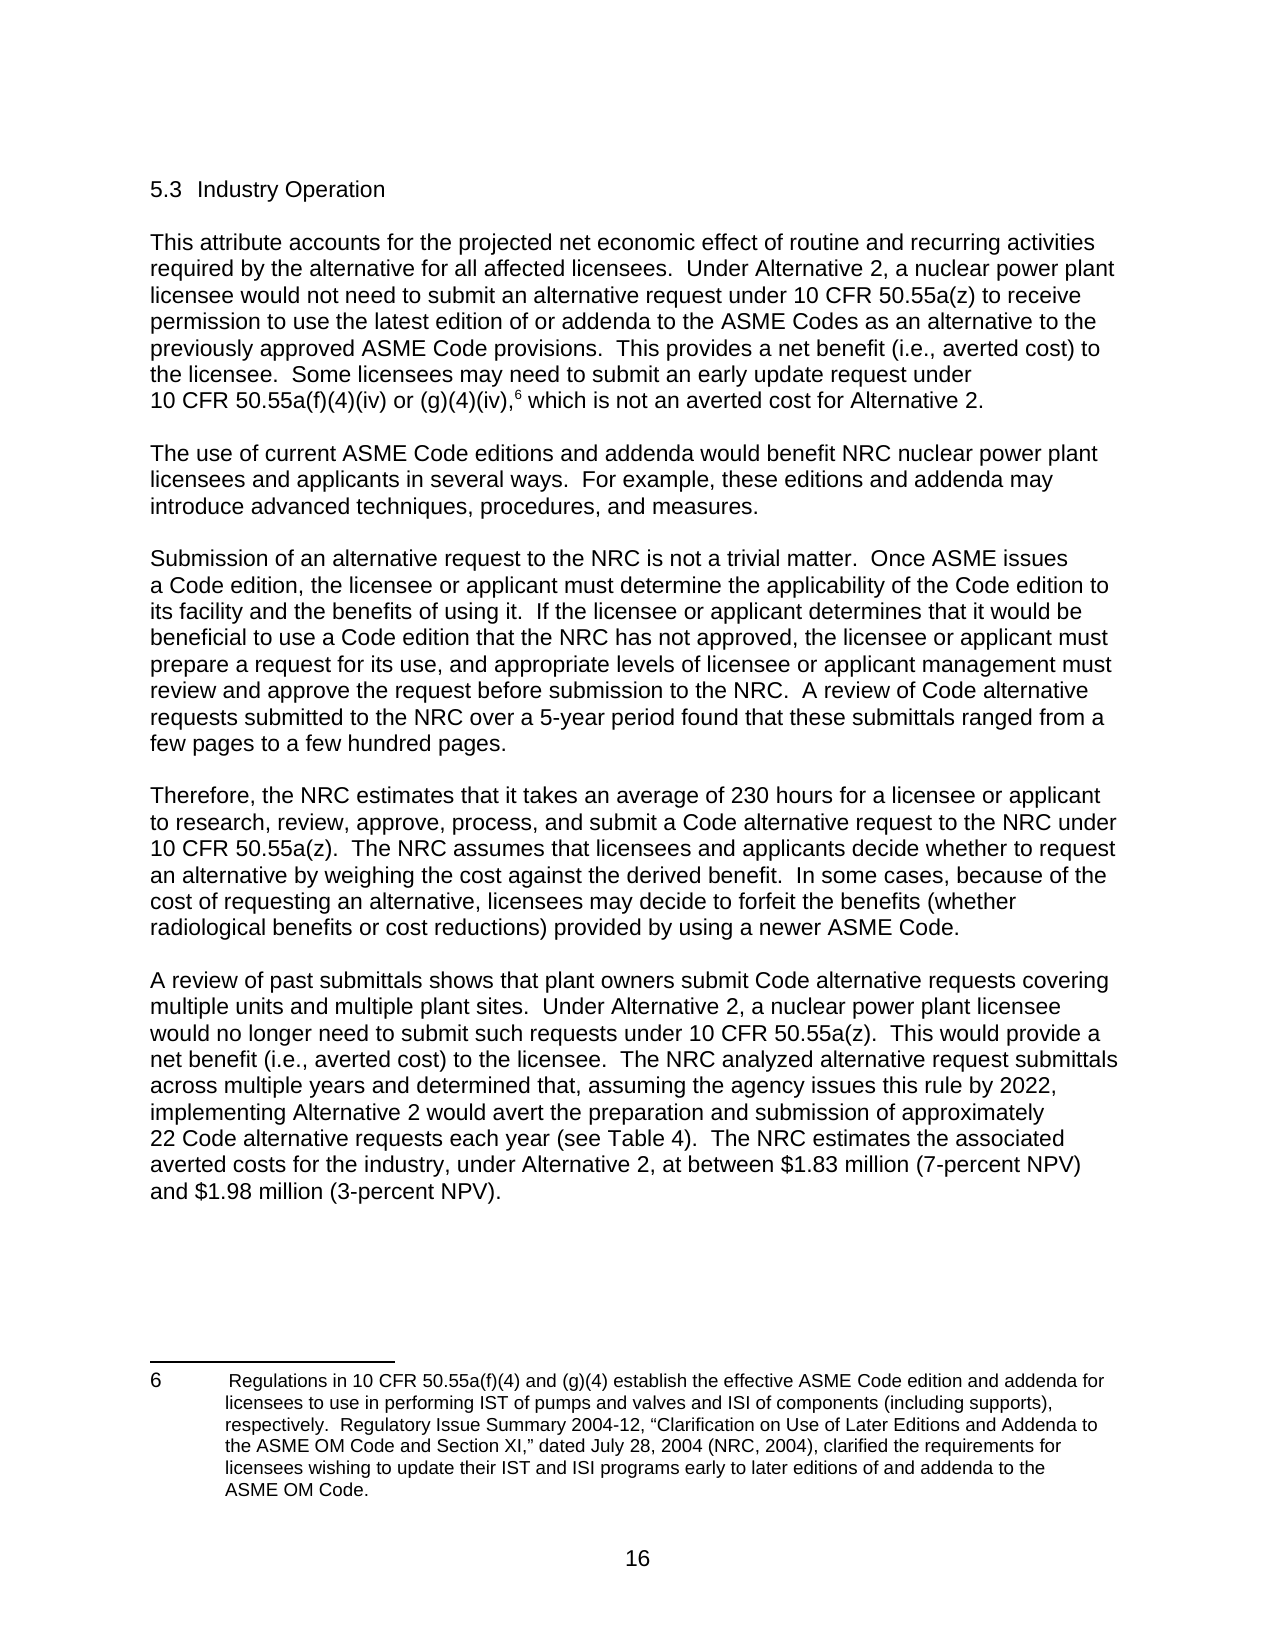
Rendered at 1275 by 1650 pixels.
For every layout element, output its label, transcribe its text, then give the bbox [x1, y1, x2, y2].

text Therefore, the NRC estimates that it takes an average of 230 hours for a licensee or applicant to research, review, approve, process, and submit a Code alternative request to the NRC under 10 CFR 50.55a(z). The NRC assumes that licensees and applicants decide whether to request an alternative by weighing the cost against the derived benefit. In some cases, because of the cost of requesting an alternative, licensees may decide to forfeit the benefits (whether radiological benefits or cost reductions) provided by using a newer ASME Code. [150, 782, 1125, 941]
subtitle 5.3 Industry Operation [150, 176, 1125, 203]
text The use of current ASME Code editions and addenda would benefit NRC nuclear power plant licensees and applicants in several ways. For example, these editions and addenda may introduce advanced techniques, procedures, and measures. [150, 440, 1125, 519]
text A review of past submittals shows that plant owners submit Code alternative requests covering multiple units and multiple plant sites. Under Alternative 2, a nuclear power plant licensee would no longer need to submit such requests under 10 CFR 50.55a(z). This would provide a net benefit (i.e., averted cost) to the licensee. The NRC analyzed alternative request submittals across multiple years and determined that, assuming the agency issues this rule by 2022, implementing Alternative 2 would avert the preparation and submission of approximately 22 Code alternative requests each year (see Table 4). The NRC estimates the associated averted costs for the industry, under Alternative 2, at between $1.83 million (7-percent NPV) and $1.98 million (3-percent NPV). [150, 967, 1125, 1204]
text Submission of an alternative request to the NRC is not a trivial matter. Once ASME issues a Code edition, the licensee or applicant must determine the applicability of the Code edition to its facility and the benefits of using it. If the licensee or applicant determines that it would be beneficial to use a Code edition that the NRC has not approved, the licensee or applicant must prepare a request for its use, and appropriate levels of licensee or applicant management must review and approve the request before submission to the NRC. A review of Code alternative requests submitted to the NRC over a 5-year period found that these submittals ranged from a few pages to a few hundred pages. [150, 545, 1125, 756]
text This attribute accounts for the projected net economic effect of routine and recurring activities required by the alternative for all affected licensees. Under Alternative 2, a nuclear power plant licensee would not need to submit an alternative request under 10 CFR 50.55a(z) to receive permission to use the latest edition of or addenda to the ASME Codes as an alternative to the previously approved ASME Code provisions. This provides a net benefit (i.e., averted cost) to the licensee. Some licensees may need to submit an early update request under 10 CFR 50.55a(f)(4)(iv) or (g)(4)(iv), which is not an averted cost for Alternative 2. [150, 229, 1125, 413]
